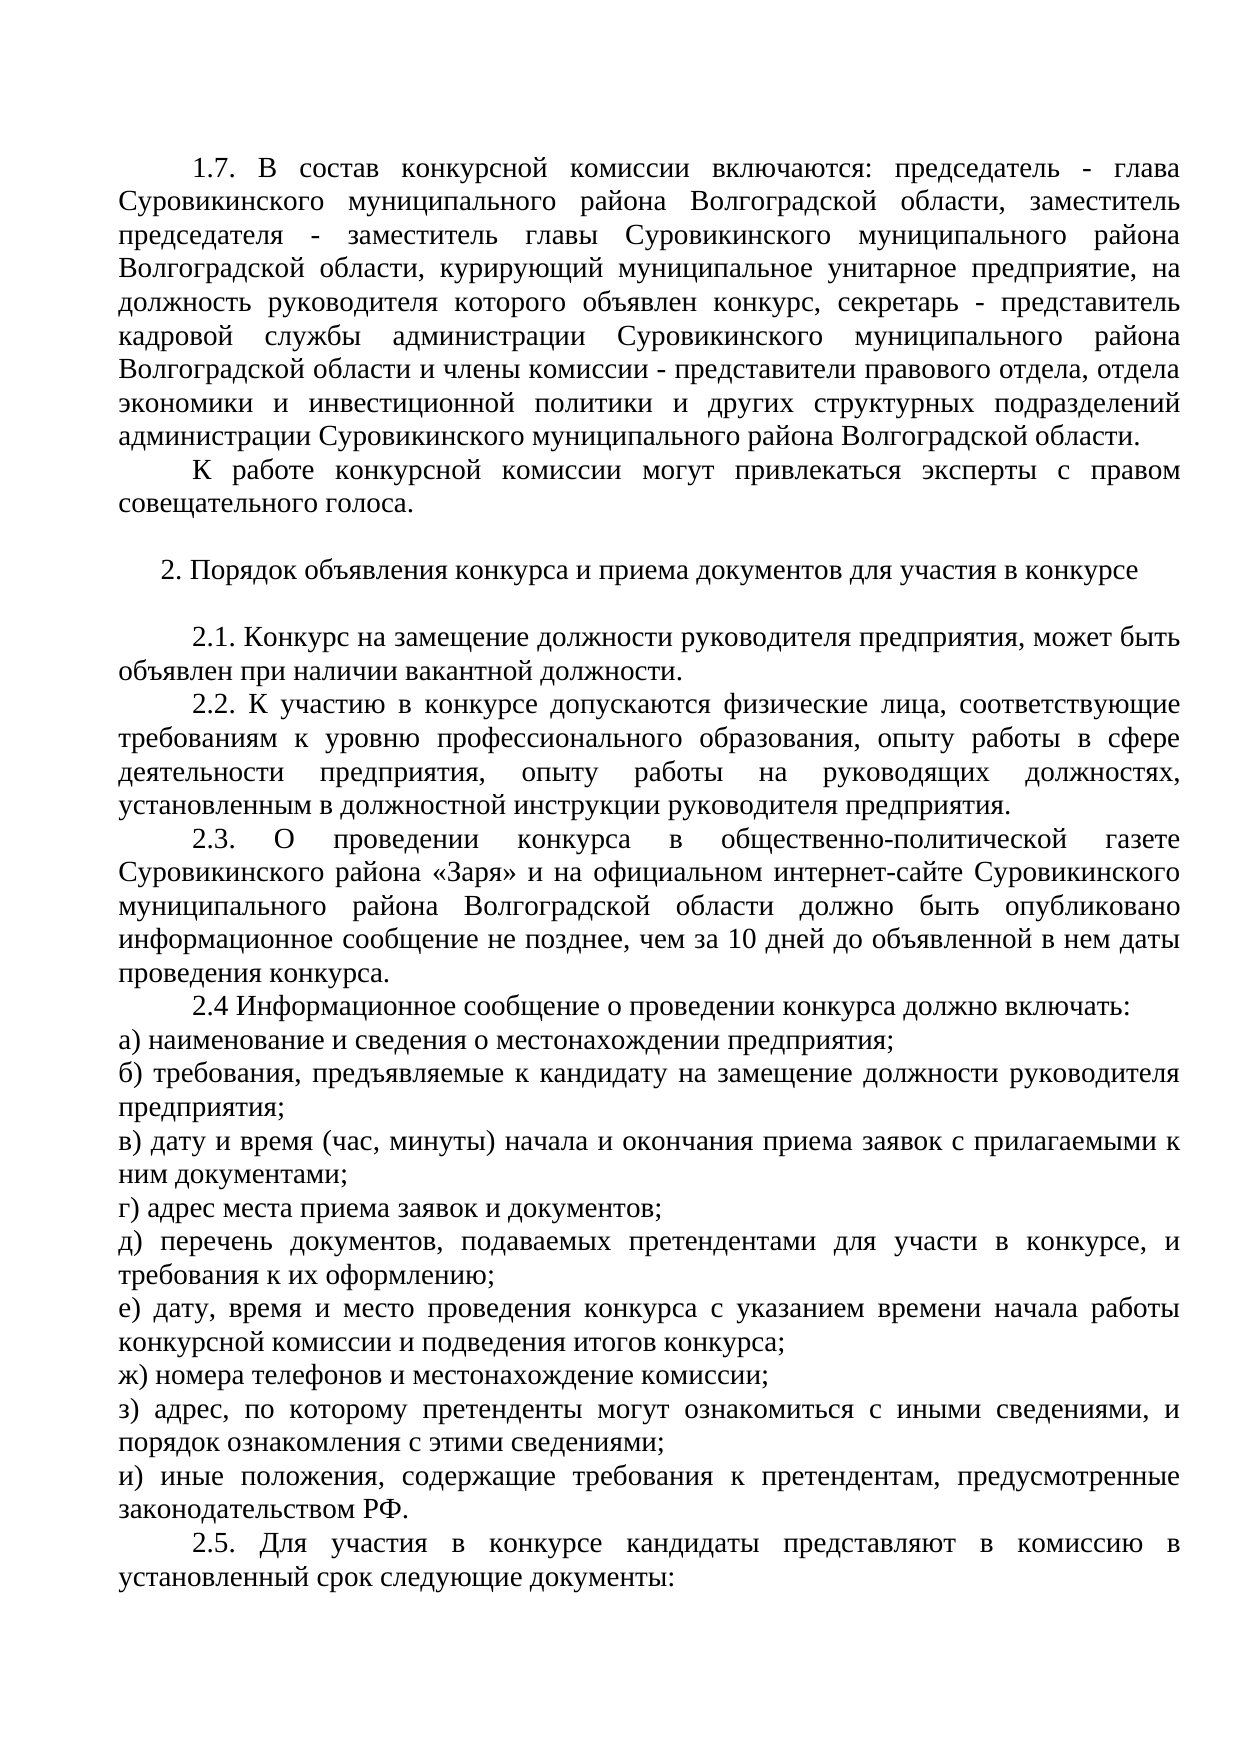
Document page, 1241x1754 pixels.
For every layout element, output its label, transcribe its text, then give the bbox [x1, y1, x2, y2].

text 2.1. Конкурс на замещение должности руководителя предприятия, может быть объявлен при наличии вакантной должности. [118, 619, 1181, 687]
text б) требования, предъявляемые к кандидату на замещение должности руководителя предприятия; [118, 1056, 1181, 1123]
text 2. Порядок объявления конкурса и приема документов для участия в конкурсе [118, 552, 1181, 586]
text 2.4 Информационное сообщение о проведении конкурса должно включать: [118, 988, 1181, 1022]
text а) наименование и сведения о местонахождении предприятия; [118, 1022, 1181, 1056]
text е) дату, время и место проведения конкурса с указанием времени начала работы конкурсной комиссии и подведения итогов конкурса; [118, 1290, 1181, 1357]
text 2.2. К участию в конкурсе допускаются физические лица, соответствующие требованиям к уровню профессионального образования, опыту работы в сфере деятельности предприятия, опыту работы на руководящих должностях, установленным в должностной инструкции руководителя предприятия. [118, 687, 1181, 821]
text ж) номера телефонов и местонахождение комиссии; [118, 1357, 1181, 1391]
text 1.7. В состав конкурсной комиссии включаются: председатель - глава Суровикинского муниципального района Волгоградской области, заместитель председателя - заместитель главы Суровикинского муниципального района Волгоградской области, курирующий муниципальное унитарное предприятие, на должность руководителя которого объявлен конкурс, секретарь - представитель кадровой службы администрации Суровикинского муниципального района Волгоградской области и члены комиссии - представители правового отдела, отдела экономики и инвестиционной политики и других структурных подразделений администрации Суровикинского муниципального района Волгоградской области. [118, 150, 1181, 452]
text 2.3. О проведении конкурса в общественно-политической газете Суровикинского района «Заря» и на официальном интернет-сайте Суровикинского муниципального района Волгоградской области должно быть опубликовано информационное сообщение не позднее, чем за 10 дней до объявленной в нем даты проведения конкурса. [118, 821, 1181, 988]
text г) адрес места приема заявок и документов; [118, 1190, 1181, 1223]
text 2.5. Для участия в конкурсе кандидаты представляют в комиссию в установленный срок следующие документы: [118, 1525, 1181, 1592]
text д) перечень документов, подаваемых претендентами для участи в конкурсе, и требования к их оформлению; [118, 1223, 1181, 1290]
text К работе конкурсной комиссии могут привлекаться эксперты с правом совещательного голоса. [118, 452, 1181, 519]
text з) адрес, по которому претенденты могут ознакомиться с иными сведениями, и порядок ознакомления с этими сведениями; [118, 1391, 1181, 1458]
text и) иные положения, содержащие требования к претендентам, предусмотренные законодательством РФ. [118, 1458, 1181, 1525]
text в) дату и время (час, минуты) начала и окончания приема заявок с прилагаемыми к ним документами; [118, 1123, 1181, 1190]
